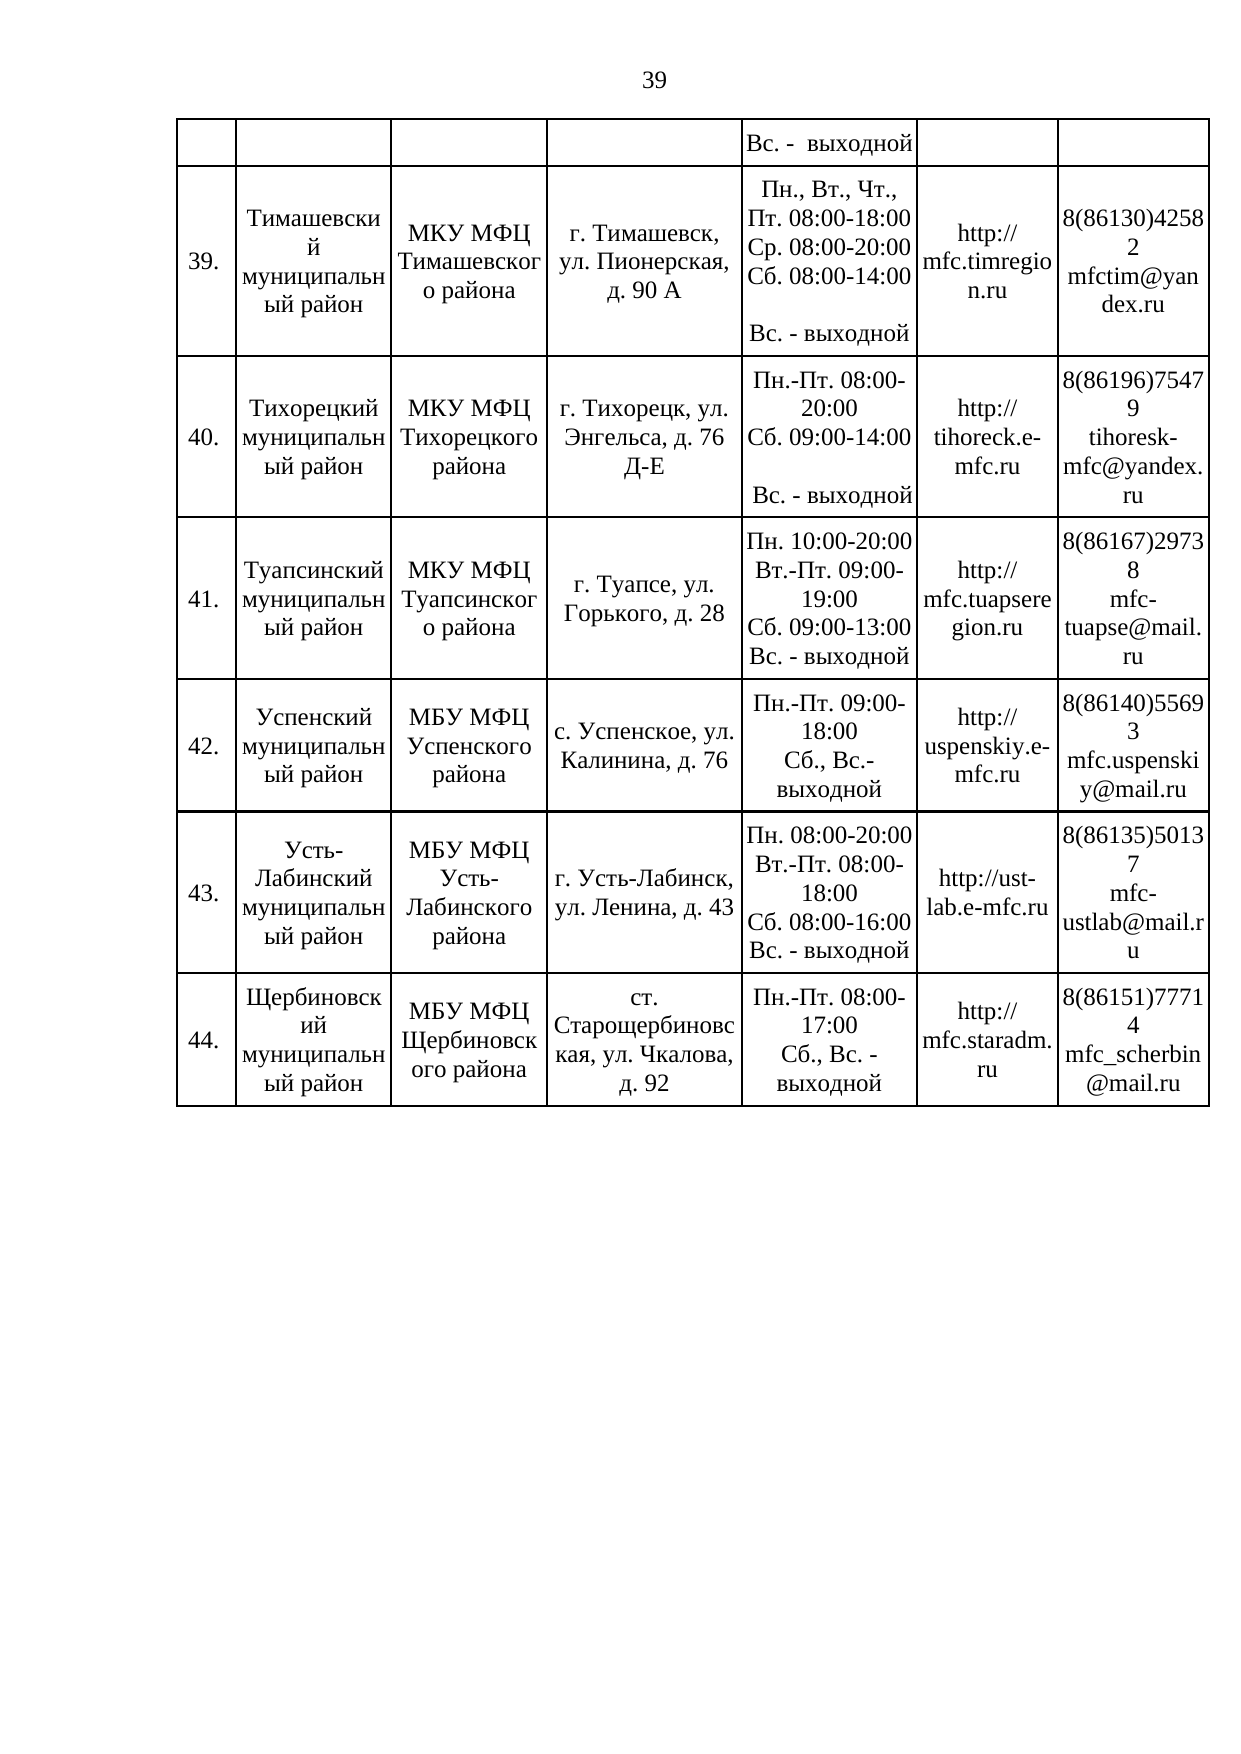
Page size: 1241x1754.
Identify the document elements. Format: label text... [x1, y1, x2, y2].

table_cell с. Успенское, ул. Калинина, д. 76 [548, 680, 741, 810]
table_cell 8(86151)77714 mfc_scherbin@mail.ru [1059, 974, 1208, 1104]
table_cell Успенский муниципальный район [237, 680, 390, 810]
table_cell МКУ МФЦ Туапсинского района [392, 518, 546, 678]
table_cell [178, 518, 235, 678]
table_cell Пн.-Пт. 08:00-20:00 Сб. 09:00-14:00 Вс. - выходной [743, 357, 916, 516]
table_cell http://uspenskiy.e-mfc.ru [918, 680, 1057, 810]
table_cell http://mfc.staradm.ru [918, 974, 1057, 1104]
table_cell г. Туапсе, ул. Горького, д. 28 [548, 518, 741, 678]
table_cell МБУ МФЦ Щербиновского района [392, 974, 546, 1104]
table_cell Тихорецкий муниципальный район [237, 357, 390, 516]
table_cell [178, 974, 235, 1104]
table_cell Пн.-Пт. 09:00-18:00 Сб., Вс.- выходной [743, 680, 916, 810]
table_cell МБУ МФЦ Успенского района [392, 680, 546, 810]
table_cell Усть-Лабинский муниципальный район [237, 813, 390, 972]
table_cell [743, 120, 916, 164]
table_cell 8(86196)75479 tihoresk-mfc@yandex.ru [1059, 357, 1208, 516]
table_cell МБУ МФЦ Усть-Лабинского района [392, 813, 546, 972]
table_cell 8(86140)55693 mfc.uspenskiy@mail.ru [1059, 680, 1208, 810]
table_cell 8(86135)50137 mfc-ustlab@mail.ru [1059, 813, 1208, 972]
table_cell Пн. 08:00-20:00 Вт.-Пт. 08:00-18:00 Сб. 08:00-16:00 Вс. - выходной [743, 813, 916, 972]
table_cell http://tihoreck.e-mfc.ru [918, 357, 1057, 516]
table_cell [1059, 120, 1208, 164]
table_cell МКУ МФЦ Тимашевского района [392, 167, 546, 355]
table_cell МКУ МФЦ Тихорецкого района [392, 357, 546, 516]
table_cell Пн.-Пт. 08:00-17:00 Сб., Вс. - выходной [743, 974, 916, 1104]
table_cell г. Усть-Лабинск, ул. Ленина, д. 43 [548, 813, 741, 972]
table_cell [548, 120, 741, 164]
table_cell http://ust-lab.e-mfc.ru [918, 813, 1057, 972]
table_cell http://mfc.timregion.ru [918, 167, 1057, 355]
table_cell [918, 120, 1057, 164]
table_cell [178, 357, 235, 516]
table_cell Туапсинский муниципальный район [237, 518, 390, 678]
table_cell Щербиновский муниципальный район [237, 974, 390, 1104]
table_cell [392, 120, 546, 164]
table_cell г. Тимашевск, ул. Пионерская, д. 90 А [548, 167, 741, 355]
table_cell ст. Старощербиновская, ул. Чкалова, д. 92 [548, 974, 741, 1104]
table_cell http://mfc.tuapseregion.ru [918, 518, 1057, 678]
table_cell Пн., Вт., Чт., Пт. 08:00-18:00 Ср. 08:00-20:00 Сб. 08:00-14:00 Вс. - выходной [743, 167, 916, 355]
table_cell [178, 167, 235, 355]
table_cell 8(86130)42582 mfctim@yandex.ru [1059, 167, 1208, 355]
table_cell Тимашевский муниципальный район [237, 167, 390, 355]
table_cell [178, 120, 235, 164]
table_cell [178, 680, 235, 810]
table_cell [178, 813, 235, 972]
table_cell Пн. 10:00-20:00 Вт.-Пт. 09:00-19:00 Сб. 09:00-13:00 Вс. - выходной [743, 518, 916, 678]
table_cell г. Тихорецк, ул. Энгельса, д. 76 Д-Е [548, 357, 741, 516]
table_cell 8(86167)29738 mfc-tuapse@mail.ru [1059, 518, 1208, 678]
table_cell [237, 120, 390, 164]
